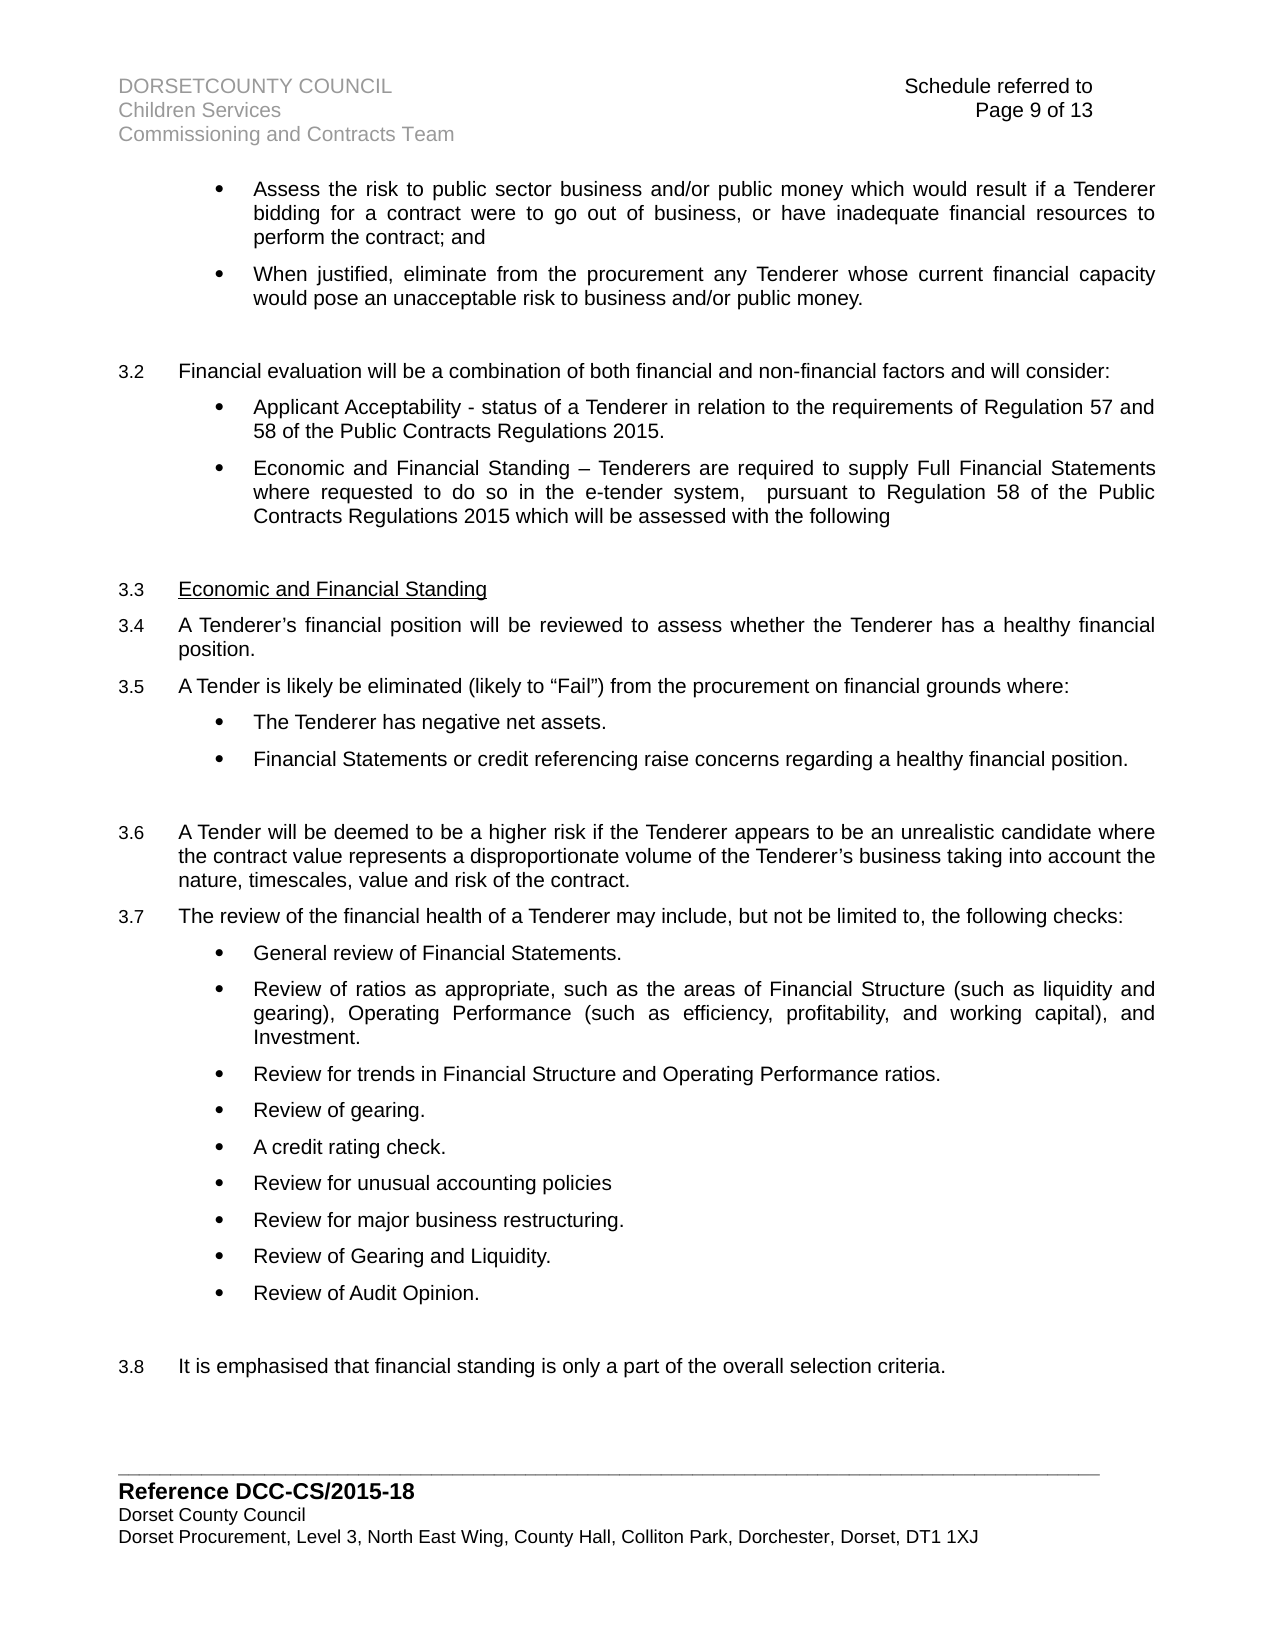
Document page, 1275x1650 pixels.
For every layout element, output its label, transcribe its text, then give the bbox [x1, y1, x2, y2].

list The Tenderer has negative net assets. [216, 710, 1157, 734]
list Financial evaluation will be a combination of both financial and non-financial factors and will consider: [118, 359, 1157, 383]
list Review of Audit Opinion. [216, 1281, 1157, 1305]
list Review for trends in Financial Structure and Operating Performance ratios. [216, 1061, 1157, 1085]
list When justified, eliminate from the procurement any Tenderer whose current financial capacity would pose an unacceptable risk to business and/or public money. [216, 262, 1157, 310]
list A Tender will be deemed to be a higher risk if the Tenderer appears to be an unrealistic candidate where the contract value represents a disproportionate volume of the Tenderer’s business taking into account the nature, timescales, value and risk of the contract. [118, 819, 1157, 891]
list Applicant Acceptability - status of a Tenderer in relation to the requirements of Regulation 57 and 58 of the Public Contracts Regulations 2015. [216, 395, 1157, 443]
list The review of the financial health of a Tenderer may include, but not be limited to, the following checks: [118, 904, 1157, 928]
list Review for major business restructuring. [216, 1208, 1157, 1232]
list A Tender is likely be eliminated (likely to “Fail”) from the procurement on financial grounds where: [118, 673, 1157, 697]
list A Tenderer’s financial position will be reviewed to assess whether the Tenderer has a healthy financial position. [118, 613, 1157, 661]
list Review of Gearing and Liquidity. [216, 1244, 1157, 1268]
list Financial Statements or credit referencing raise concerns regarding a healthy financial position. [216, 746, 1157, 771]
list Assess the risk to public sector business and/or public money which would result if a Tenderer bidding for a contract were to go out of business, or have inadequate financial resources to perform the contract; and [216, 177, 1157, 249]
list Review of ratios as appropriate, such as the areas of Financial Structure (such as liquidity and gearing), Operating Performance (such as efficiency, profitability, and working capital), and Investment. [216, 977, 1157, 1049]
list A credit rating check. [216, 1134, 1157, 1158]
list Economic and Financial Standing [118, 577, 1157, 601]
list It is emphasised that financial standing is only a part of the overall selection criteria. [118, 1354, 1157, 1378]
list General review of Financial Statements. [216, 940, 1157, 964]
list Review for unusual accounting policies [216, 1171, 1157, 1195]
list Review of gearing. [216, 1098, 1157, 1122]
list Economic and Financial Standing – Tenderers are required to supply Full Financial Statements where requested to do so in the e-tender system, pursuant to Regulation 58 of the Public Contracts Regulations 2015 which will be assessed with the following [216, 456, 1157, 528]
